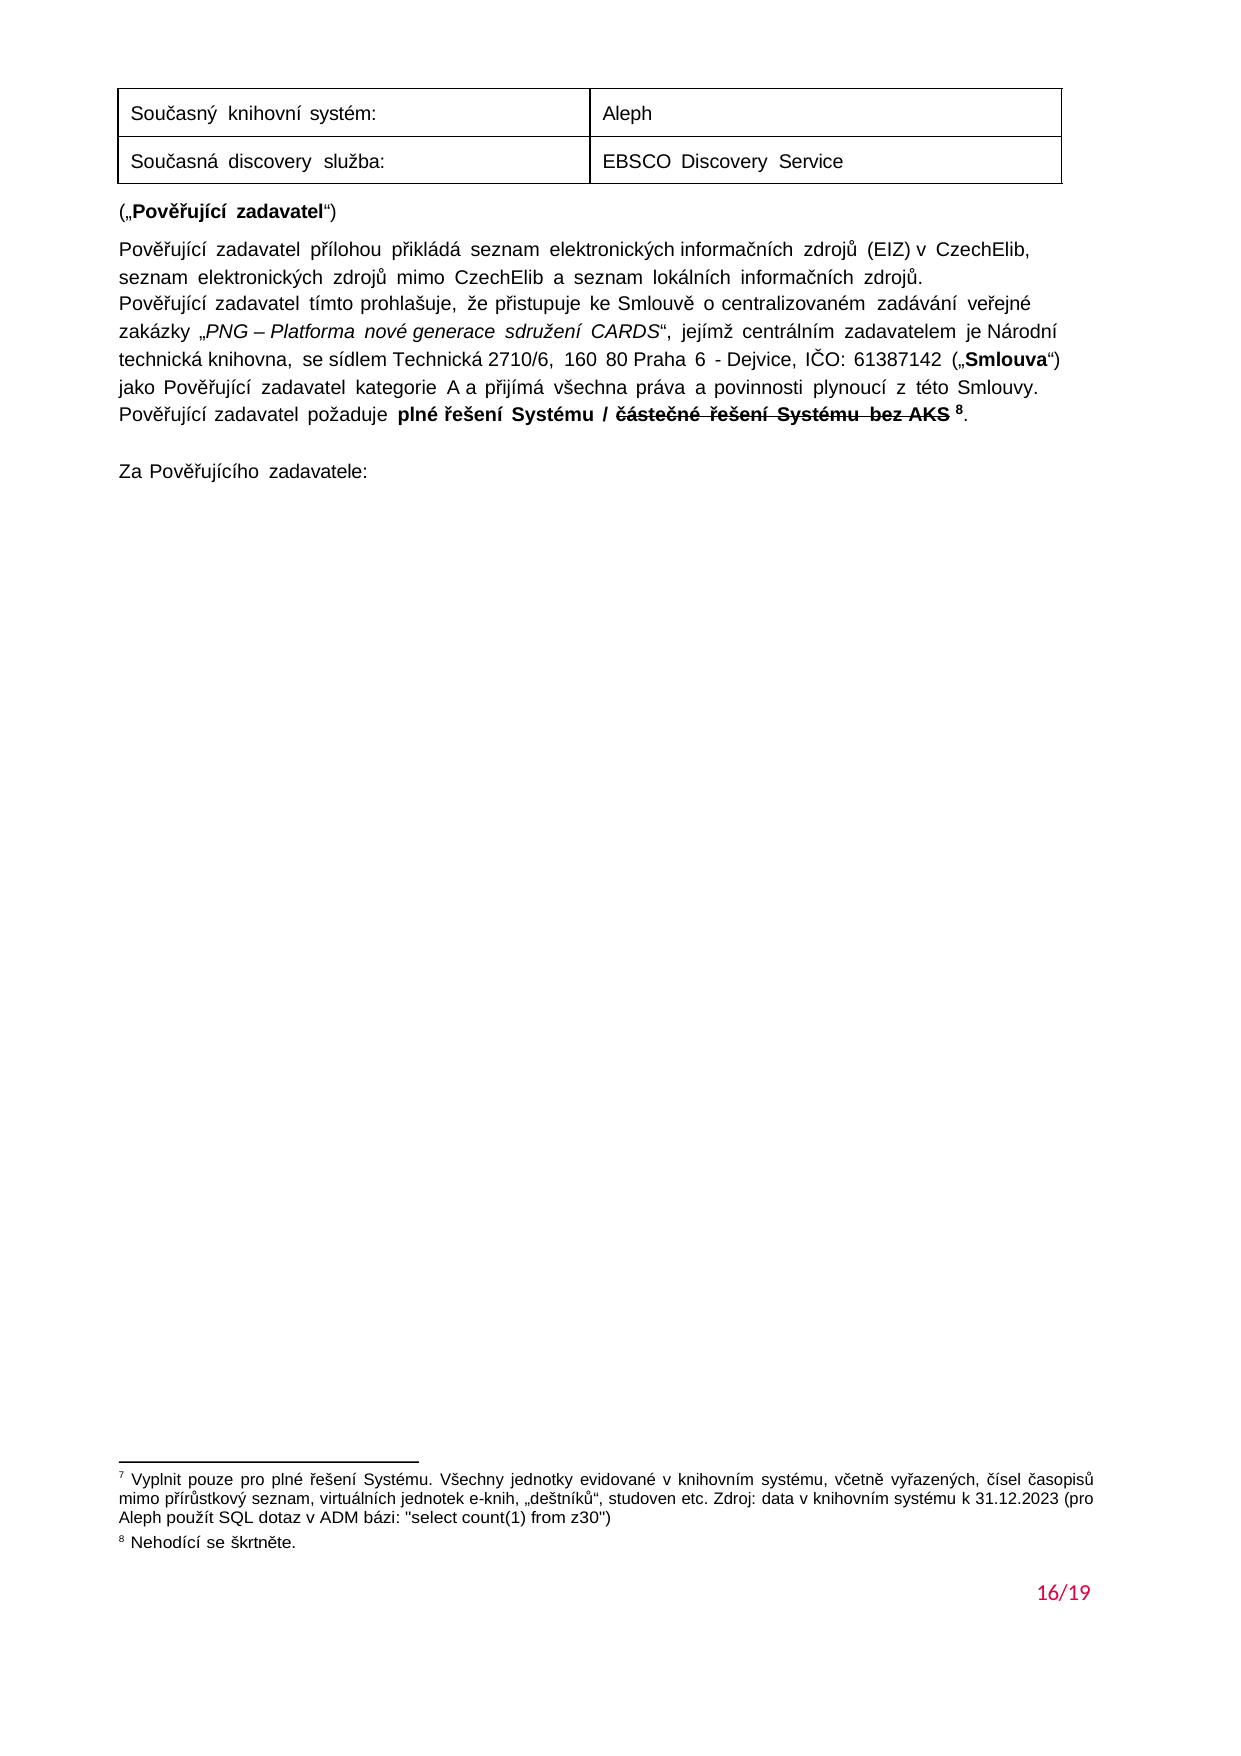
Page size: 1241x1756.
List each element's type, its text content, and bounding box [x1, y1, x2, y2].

text zakázky „PNG – Platforma nové generace sdružení CARDS“, jejímž centrálním zadavatelem je Národní technická knihovna, se sídlem Technická 2710/6, 160 80 Praha 6 - Dejvice, IČO: 61387142 („Smlouva“) jako Pověřující zadavatel kategorie A a přijímá všechna práva a povinnosti plynoucí z této Smlouvy. [119, 320, 1094, 398]
table_cell Současný knihovní systém: [119, 89, 589, 136]
subtitle („Pověřující zadavatel“) [119, 200, 1146, 223]
text 8 Nehodící se škrtněte. [119, 1533, 1146, 1552]
text 16/19 [39, 1578, 1091, 1606]
text Pověřující zadavatel přílohou přikládá seznam elektronických informačních zdrojů (EIZ) v CzechElib, seznam elektronických zdrojů mimo CzechElib a seznam lokálních informačních zdrojů. [119, 238, 1094, 288]
text Pověřující zadavatel tímto prohlašuje, že přistupuje ke Smlouvě o centralizovaném zadávání veřejné [119, 293, 1146, 314]
text Za Pověřujícího zadavatele: [119, 459, 1146, 482]
text 7 Vyplnit pouze pro plné řešení Systému. Všechny jednotky evidované v knihovním systému, včetně vyřazených, čísel časopisů mimo přírůstkový seznam, virtuálních jednotek e-knih, „deštníků“, studoven etc. Zdroj: data v knihovním systému k 31.12.2023 (pro Aleph použít SQL dotaz v ADM bázi: "select count(1) from z30") [119, 1469, 1094, 1527]
table_cell EBSCO Discovery Service [591, 137, 1061, 183]
table_cell Aleph [591, 89, 1061, 136]
table_cell Současná discovery služba: [119, 137, 589, 183]
text Pověřující zadavatel požaduje plné řešení Systému / částečné řešení Systému bez AKS 8. [119, 404, 1146, 426]
